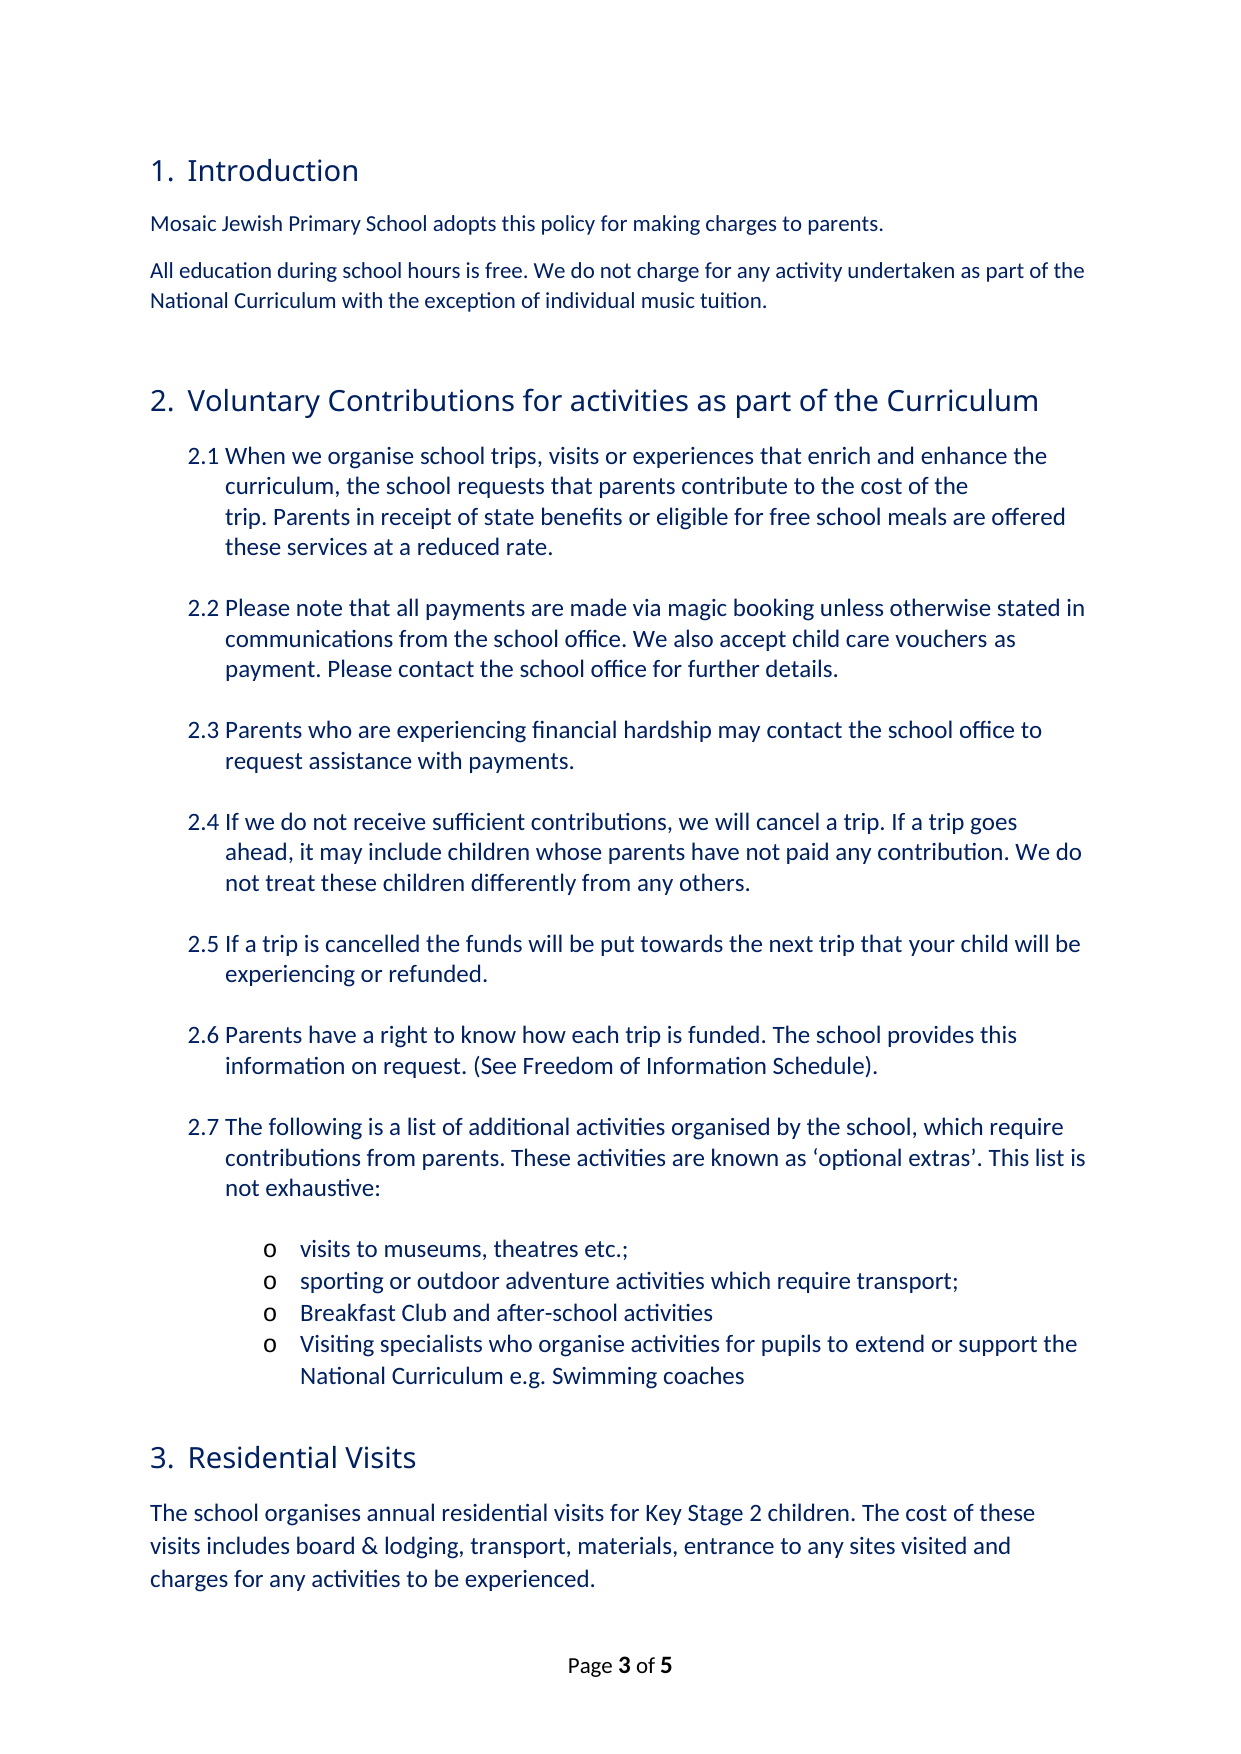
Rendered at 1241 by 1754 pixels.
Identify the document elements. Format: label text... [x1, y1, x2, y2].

list If a trip is cancelled the funds will be put towards the next trip that your child will be experiencing or refunded. [187, 928, 1090, 989]
list The following is a list of additional activities organised by the school, which require contributions from parents. These activities are known as ‘optional extras’. This list is not exhaustive: [187, 1111, 1090, 1233]
list Visiting specialists who organise activities for pupils to extend or support the National Curriculum e.g. Swimming coaches [262, 1329, 1090, 1391]
list Breakfast Club and after-school activities [262, 1297, 1090, 1329]
list If we do not receive sufficient contributions, we will cancel a trip. If a trip goes ahead, it may include children whose parents have not paid any contribution. We do not treat these children differently from any others. [187, 806, 1090, 898]
list sporting or outdoor adventure activities which require transport; [262, 1265, 1090, 1297]
list visits to museums, theatres etc.; [262, 1233, 1090, 1265]
list When we organise school trips, visits or experiences that enrich and enhance the curriculum, the school requests that parents contribute to the cost of the trip. Parents in receipt of state benefits or eligible for free school meals are offered these services at a reduced rate. [187, 440, 1090, 562]
subtitle Residential Visits [150, 1438, 1090, 1477]
list Parents who are experiencing financial hardship may contact the school office to request assistance with payments. [187, 714, 1090, 776]
list Please note that all payments are made via magic booking unless otherwise stated in communications from the school office. We also accept child care vouchers as payment. Please contact the school office for further details. [187, 592, 1090, 684]
subtitle Voluntary Contributions for activities as part of the Curriculum [150, 380, 1090, 420]
text Mosaic Jewish Primary School adopts this policy for making charges to parents. [150, 209, 1090, 237]
list Parents have a right to know how each trip is funded. The school provides this information on request. (See Freedom of Information Schedule). [187, 1020, 1090, 1111]
subtitle Introduction [150, 150, 1090, 190]
text The school organises annual residential visits for Key Stage 2 children. The cost of these visits includes board & lodging, transport, materials, entrance to any sites visited and charges for any activities to be experienced. [150, 1497, 1090, 1594]
text All education during school hours is free. We do not charge for any activity undertaken as part of the National Curriculum with the exception of individual music tuition. [150, 256, 1090, 314]
